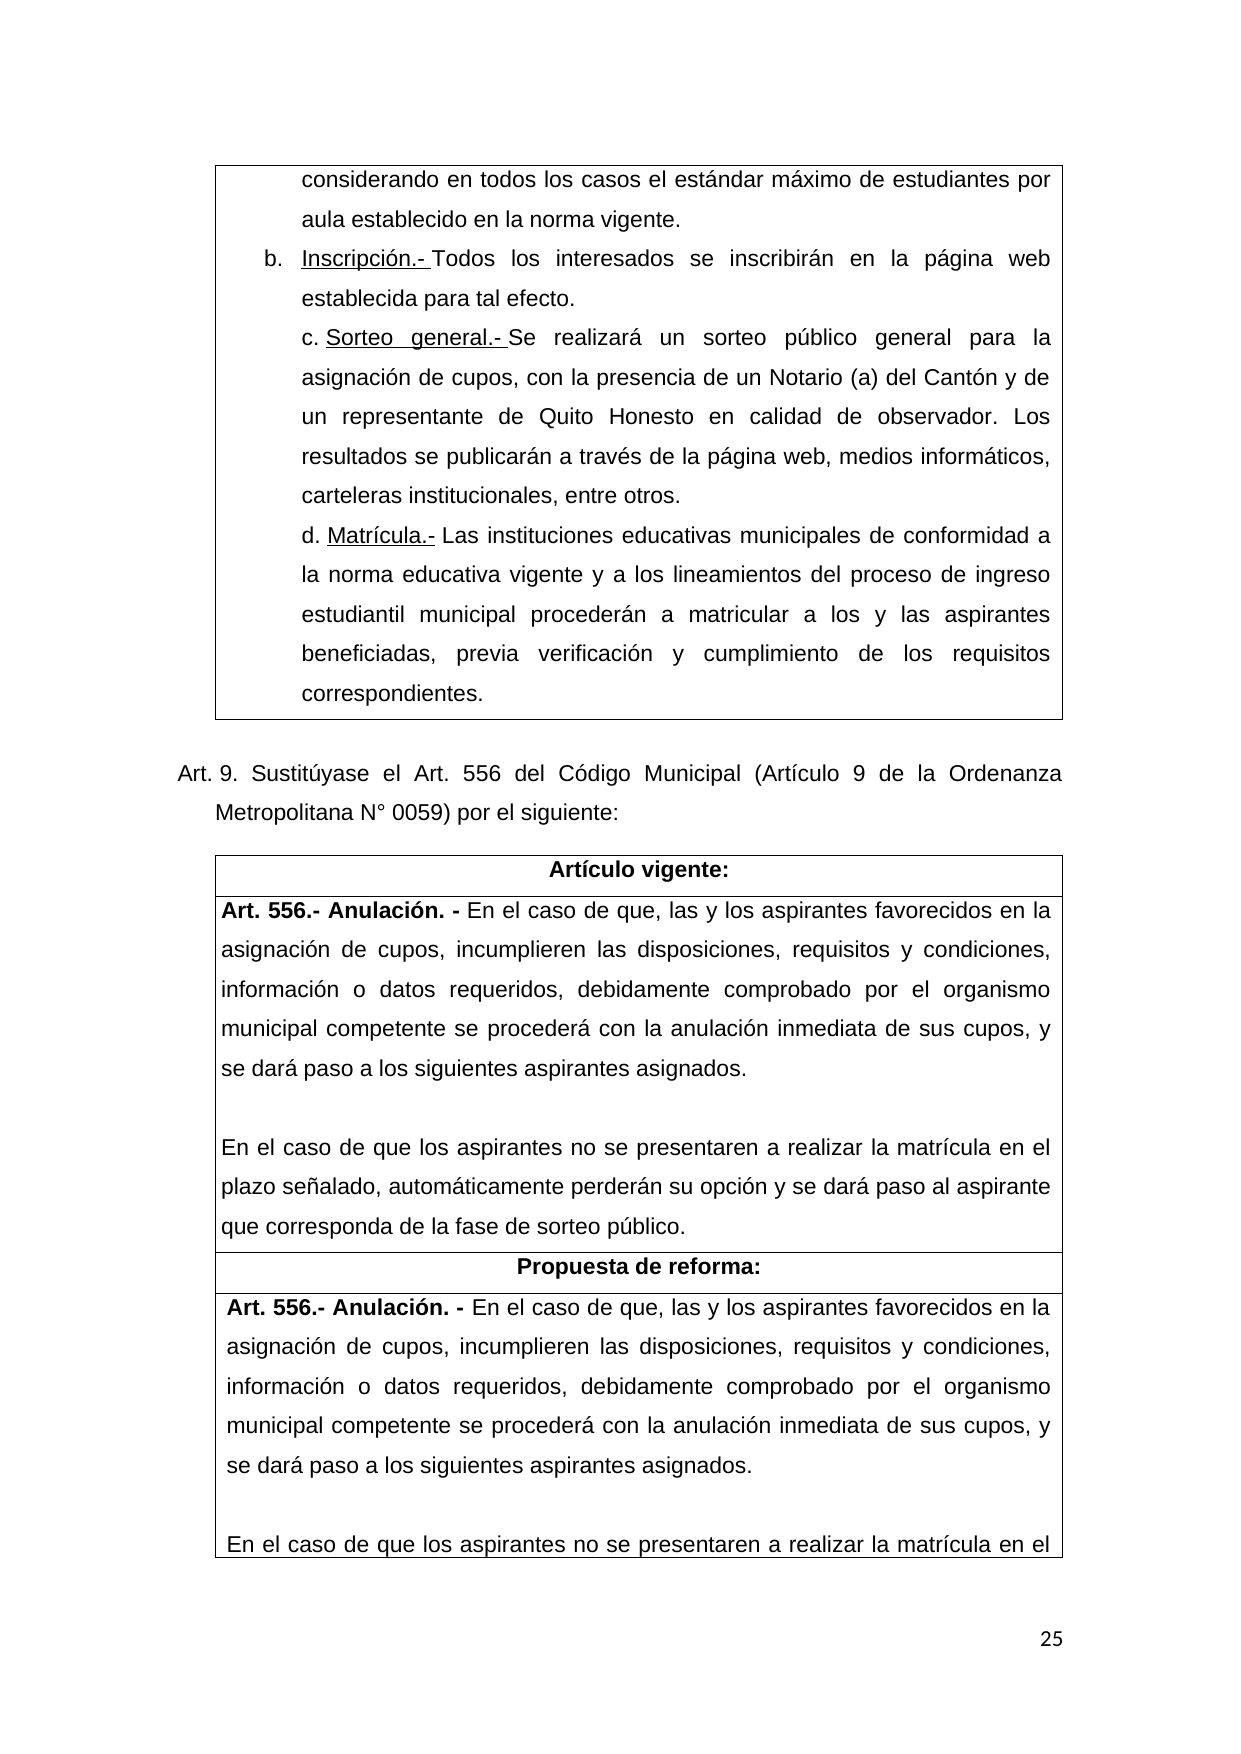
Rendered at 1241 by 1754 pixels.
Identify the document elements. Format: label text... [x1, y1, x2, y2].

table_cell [216, 1294, 1062, 1557]
list Sustitúyase el Art. 556 del Código Municipal (Artículo 9 de la Ordenanza Metropolitana N° 0059) por el siguiente: [177, 760, 1063, 826]
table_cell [216, 166, 1062, 719]
table_cell Propuesta de reforma: [216, 1253, 1062, 1293]
table_header Artículo vigente: [216, 856, 1062, 896]
table_cell Art. 556.- Anulación. - En el caso de que, las y los aspirantes favorecidos en la asignación de cupos, incumplieren las disposiciones, requisitos y condiciones, información o datos requeridos, debidamente comprobado por el organismo municipal competente se procederá con la anulación inmediata de sus cupos, y se dará paso a los siguientes aspirantes asignados. En el caso de que los aspirantes no se presentaren a realizar la matrícula en el plazo señalado, automáticamente perderán su opción y se dará paso al aspirante que corresponda de la fase de sorteo público. [216, 897, 1062, 1252]
